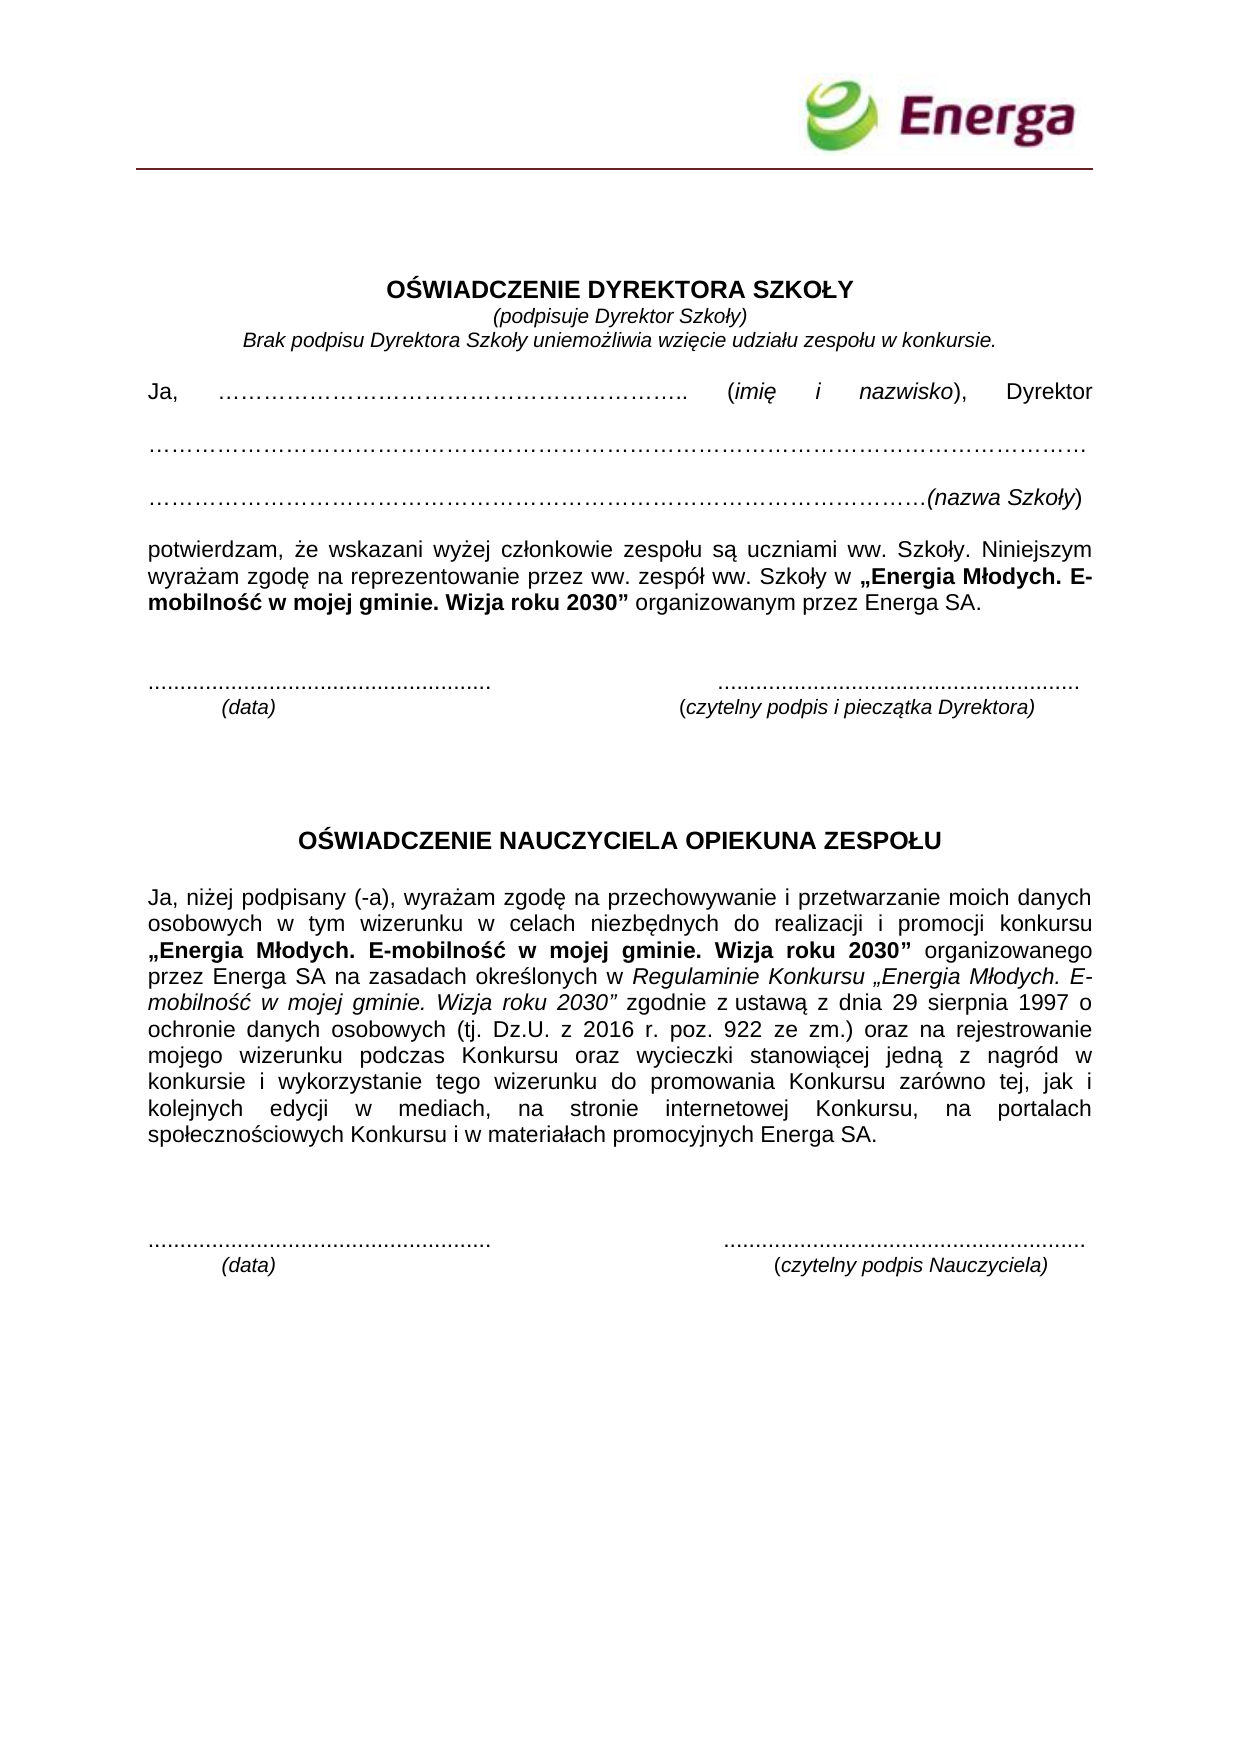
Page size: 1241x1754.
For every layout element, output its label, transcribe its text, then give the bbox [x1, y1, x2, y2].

text ...................................................... ......................................................... [148, 668, 1093, 694]
text OŚWIADCZENIE NAUCZYCIELA OPIEKUNA ZESPOŁU [148, 826, 1093, 855]
picture [798, 73, 1082, 156]
text OŚWIADCZENIE DYREKTORA SZKOŁY [148, 275, 1093, 304]
text (data) (czytelny podpis i pieczątka Dyrektora) [148, 694, 1093, 718]
text (podpisuje Dyrektor Szkoły) [148, 304, 1093, 328]
text (data) (czytelny podpis Nauczyciela) [148, 1253, 1093, 1277]
text Ja, niżej podpisany (-a), wyrażam zgodę na przechowywanie i przetwarzanie moich danych osobowych w tym wizerunku w celach niezbędnych do realizacji i promocji konkursu „Energia Młodych. E-mobilność w mojej gminie. Wizja roku 2030” organizowanego przez Energa SA na zasadach określonych w Regulaminie Konkursu „Energia Młodych. E-mobilność w mojej gminie. Wizja roku 2030” zgodnie z ustawą z dnia 29 sierpnia 1997 o ochronie danych osobowych (tj. Dz.U. z 2016 r. poz. 922 ze zm.) oraz na rejestrowanie mojego wizerunku podczas Konkursu oraz wycieczki stanowiącej jedną z nagród w konkursie i wykorzystanie tego wizerunku do promowania Konkursu zarówno tej, jak i kolejnych edycji w mediach, na stronie internetowej Konkursu, na portalach społecznościowych Konkursu i w materiałach promocyjnych Energa SA. [148, 884, 1093, 1147]
text Brak podpisu Dyrektora Szkoły uniemożliwia wzięcie udziału zespołu w konkursie. [148, 328, 1093, 352]
text ...................................................... ......................................................... [148, 1226, 1093, 1253]
text potwierdzam, że wskazani wyżej członkowie zespołu są uczniami ww. Szkoły. Niniejszym wyrażam zgodę na reprezentowanie przez ww. zespół ww. Szkoły w „Energia Młodych. E-mobilność w mojej gminie. Wizja roku 2030” organizowanym przez Energa SA. [148, 536, 1093, 616]
text Ja, …………………………………………………….. (imię i nazwisko), Dyrektor ………………………………………………………………………………………………………………………………………………………………………………………………………(nazwa Szkoły) [148, 378, 1093, 510]
